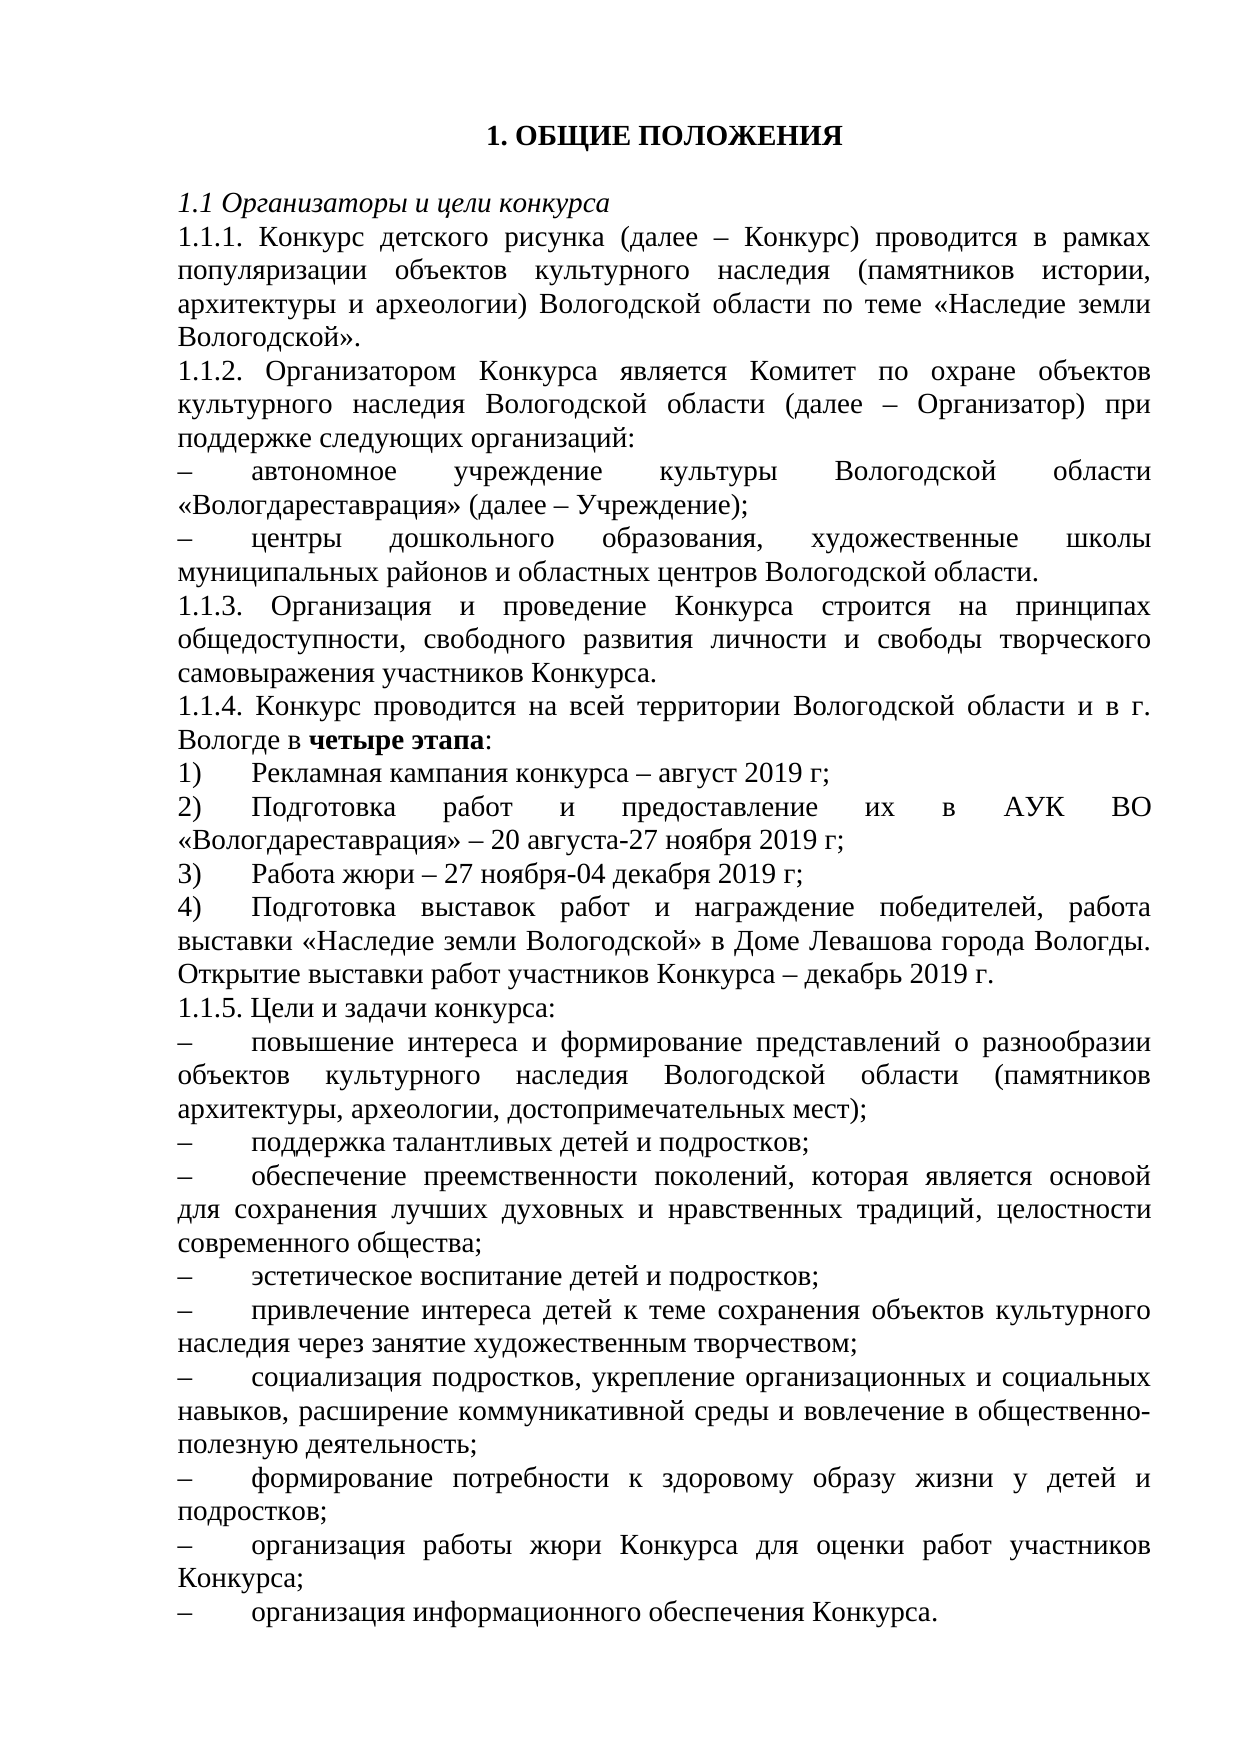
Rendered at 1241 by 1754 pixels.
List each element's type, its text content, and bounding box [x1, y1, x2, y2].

text 1.1.3. Организация и проведение Конкурса строится на принципах общедоступности, свободного развития личности и свободы творческого самовыражения участников Конкурса. [177, 588, 1152, 688]
text – центры дошкольного образования, художественные школы муниципальных районов и областных центров Вологодской области. [177, 521, 1152, 588]
text – автономное учреждение культуры Вологодской области «Вологдареставрация» (далее – Учреждение); [177, 453, 1152, 521]
text – обеспечение преемственности поколений, которая является основой для сохранения лучших духовных и нравственных традиций, целостности современного общества; [177, 1158, 1152, 1258]
text 2) Подготовка работ и предоставление их в АУК ВО «Вологдареставрация» – 20 августа-27 ноября 2019 г; [177, 789, 1152, 856]
text – организация работы жюри Конкурса для оценки работ участников Конкурса; [177, 1527, 1152, 1594]
text – повышение интереса и формирование представлений о разнообразии объектов культурного наследия Вологодской области (памятников архитектуры, археологии, достопримечательных мест); [177, 1024, 1152, 1124]
text 1.1 Организаторы и цели конкурса [177, 185, 1152, 219]
text 1.1.5. Цели и задачи конкурса: [177, 990, 1152, 1024]
text – эстетическое воспитание детей и подростков; [177, 1258, 1152, 1292]
text – социализация подростков, укрепление организационных и социальных навыков, расширение коммуникативной среды и вовлечение в общественно-полезную деятельность; [177, 1359, 1152, 1460]
text – поддержка талантливых детей и подростков; [177, 1124, 1152, 1158]
text 1. ОБЩИЕ ПОЛОЖЕНИЯ [177, 118, 1152, 152]
text 1.1.4. Конкурс проводится на всей территории Вологодской области и в г. Вологде в четыре этапа: [177, 688, 1152, 755]
text 3) Работа жюри – 27 ноября-04 декабря 2019 г; [177, 856, 1152, 889]
text 4) Подготовка выставок работ и награждение победителей, работа выставки «Наследие земли Вологодской» в Доме Левашова города Вологды. Открытие выставки работ участников Конкурса – декабрь 2019 г. [177, 889, 1152, 990]
text 1) Рекламная кампания конкурса – август 2019 г; [177, 755, 1152, 789]
text 1.1.2. Организатором Конкурса является Комитет по охране объектов культурного наследия Вологодской области (далее – Организатор) при поддержке следующих организаций: [177, 353, 1152, 453]
text – привлечение интереса детей к теме сохранения объектов культурного наследия через занятие художественным творчеством; [177, 1292, 1152, 1359]
text – организация информационного обеспечения Конкурса. [177, 1594, 1152, 1627]
text – формирование потребности к здоровому образу жизни у детей и подростков; [177, 1460, 1152, 1527]
text 1.1.1. Конкурс детского рисунка (далее – Конкурс) проводится в рамках популяризации объектов культурного наследия (памятников истории, архитектуры и археологии) Вологодской области по теме «Наследие земли Вологодской». [177, 219, 1152, 353]
